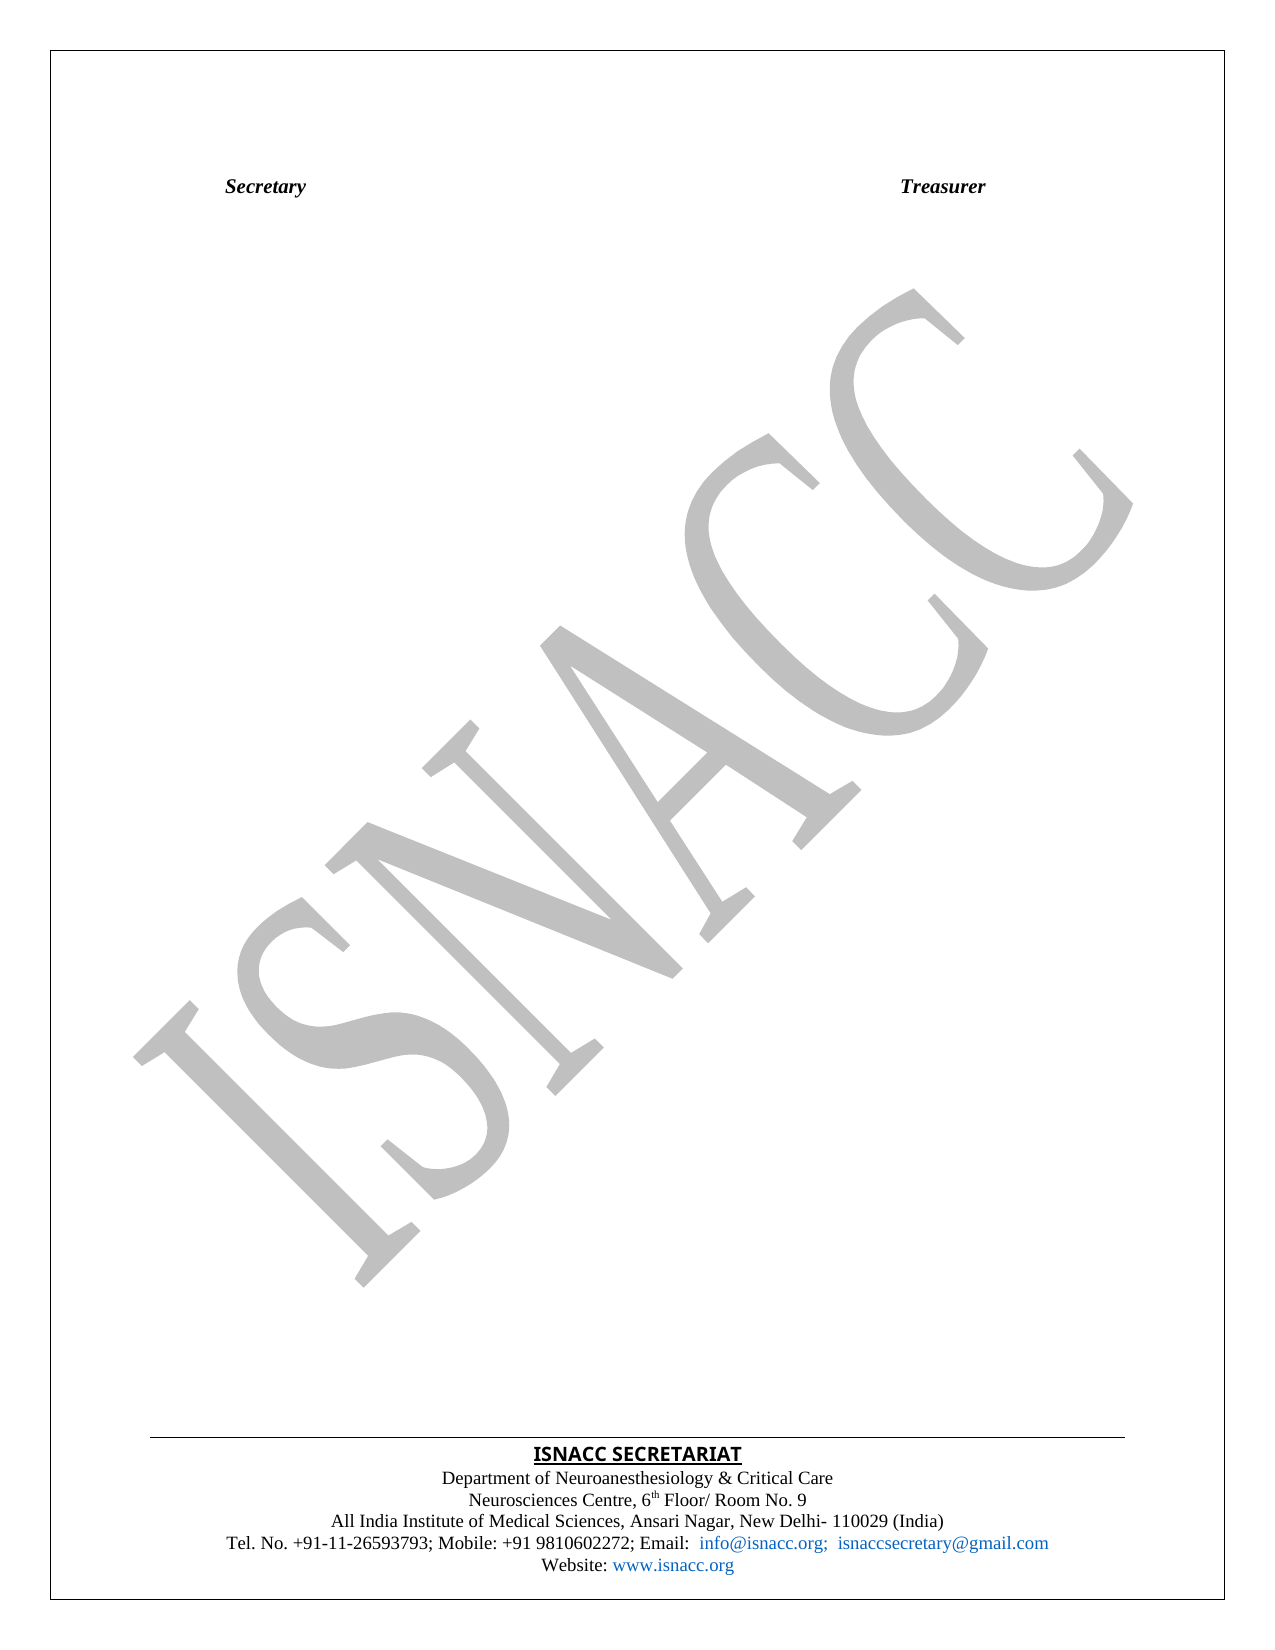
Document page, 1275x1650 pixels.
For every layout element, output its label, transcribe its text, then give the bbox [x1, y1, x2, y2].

text Secretary Treasurer [150, 174, 1125, 198]
